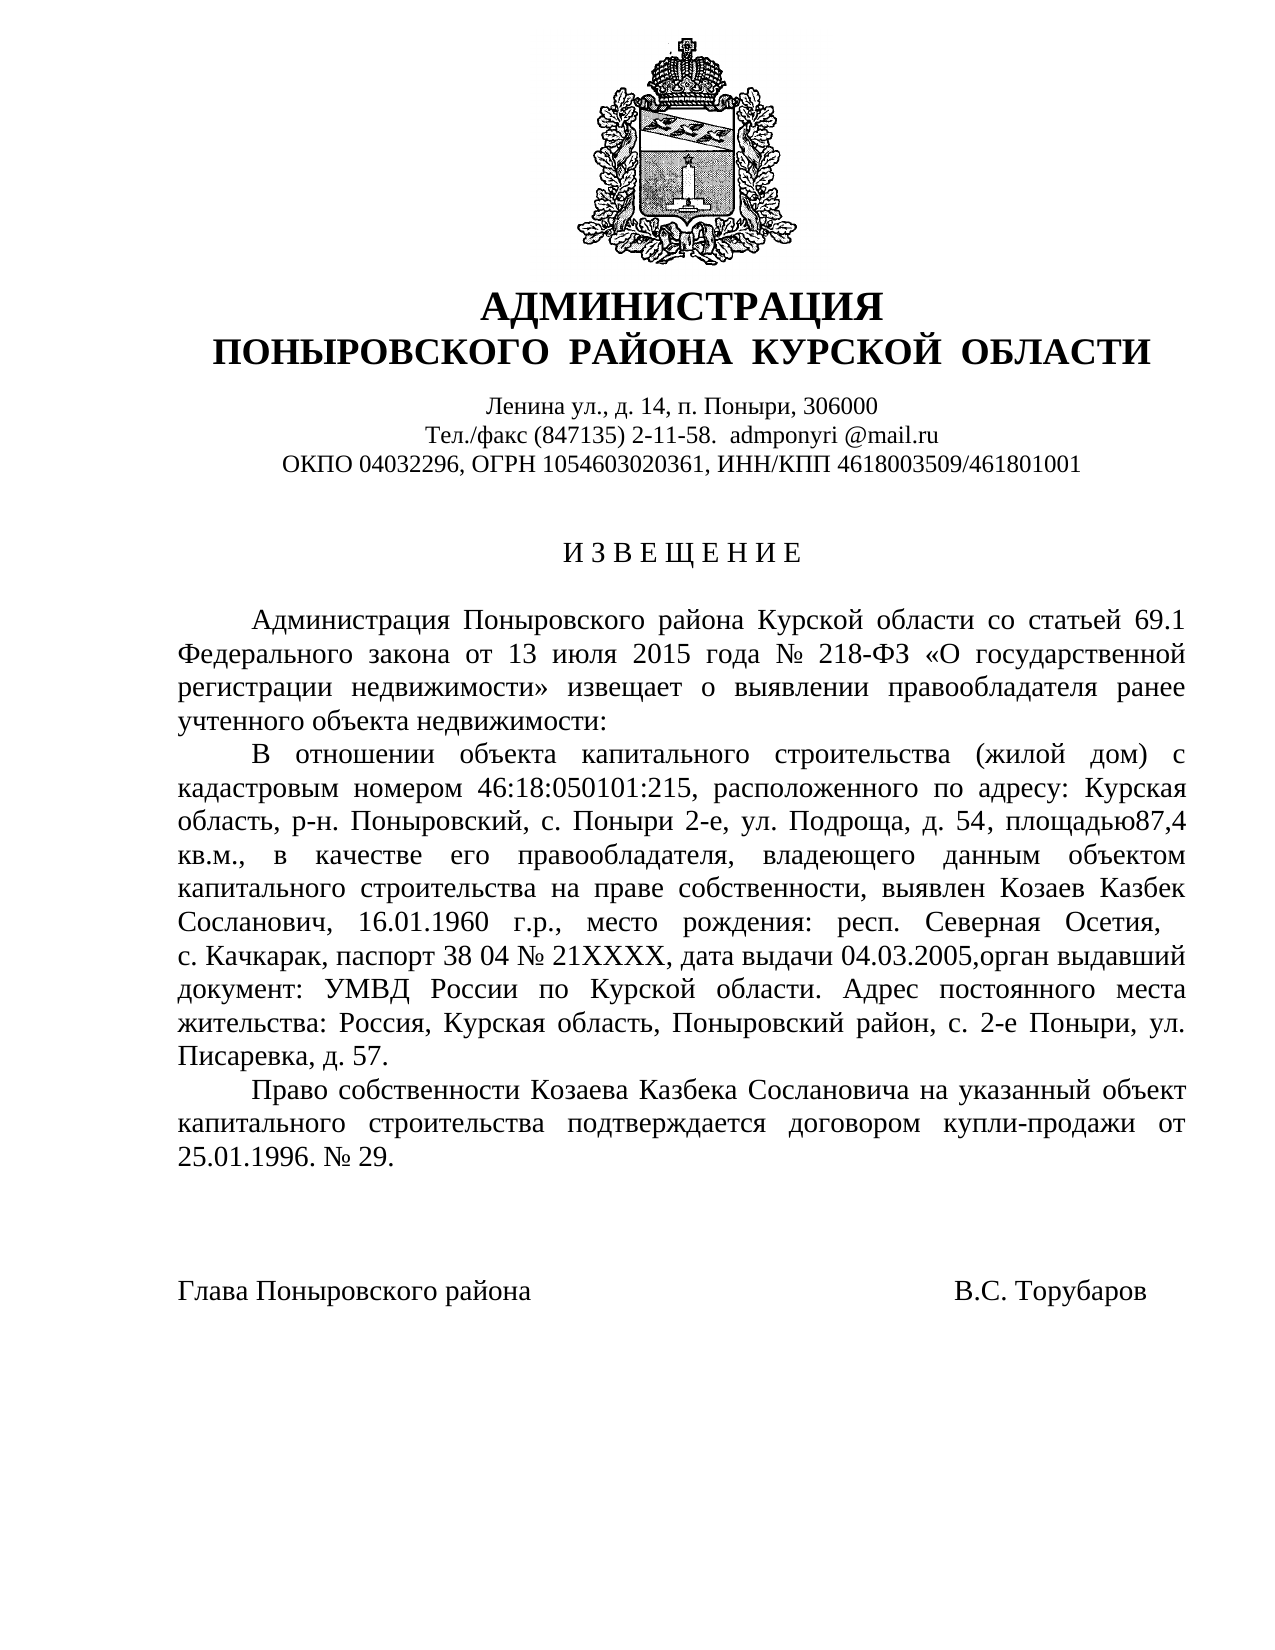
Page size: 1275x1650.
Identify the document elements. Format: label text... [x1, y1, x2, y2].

text ОКПО 04032296, ОГРН 1054603020361, ИНН/КПП 4618003509/461801001 [177, 449, 1186, 478]
text АДМИНИСТРАЦИЯ [177, 281, 1186, 329]
picture [530, 29, 834, 282]
text Ленина ул., д. 14, п. Поныри, 306000 [177, 391, 1186, 420]
text Глава Поныровского района В.С. Торубаров [177, 1273, 1186, 1307]
text И З В Е Щ Е Н И Е [177, 535, 1186, 569]
text Администрация Поныровского района Курской области со статьей 69.1 Федерального закона от 13 июля 2015 года № 218-ФЗ «О государственной регистрации недвижимости» извещает о выявлении правообладателя ранее учтенного объекта недвижимости: [177, 602, 1186, 736]
text Тел./факс (847135) 2-11-58. admponyri @mail.ru [177, 420, 1186, 449]
text ПОНЫРОВСКОГО РАЙОНА КУРСКОЙ ОБЛАСТИ [177, 329, 1186, 372]
text Право собственности Козаева Казбека Сослановича на указанный объект капитального строительства подтверждается договором купли-продажи от 25.01.1996. № 29. [177, 1072, 1186, 1172]
text В отношении объекта капитального строительства (жилой дом) с кадастровым номером 46:18:050101:215, расположенного по адресу: Курская область, р-н. Поныровский, с. Поныри 2-е, ул. Подроща, д. 54, площадью87,4 кв.м., в качестве его правообладателя, владеющего данным объектом капитального строительства на праве собственности, выявлен Козаев Казбек Сосланович, 16.01.1960 г.р., место рождения: респ. Северная Осетия, с. Качкарак, паспорт 38 04 № 21ХХХХ, дата выдачи 04.03.2005,орган выдавший документ: УМВД России по Курской области. Адрес постоянного места жительства: Россия, Курская область, Поныровский район, с. 2-е Поныри, ул. Писаревка, д. 57. [177, 736, 1186, 1072]
